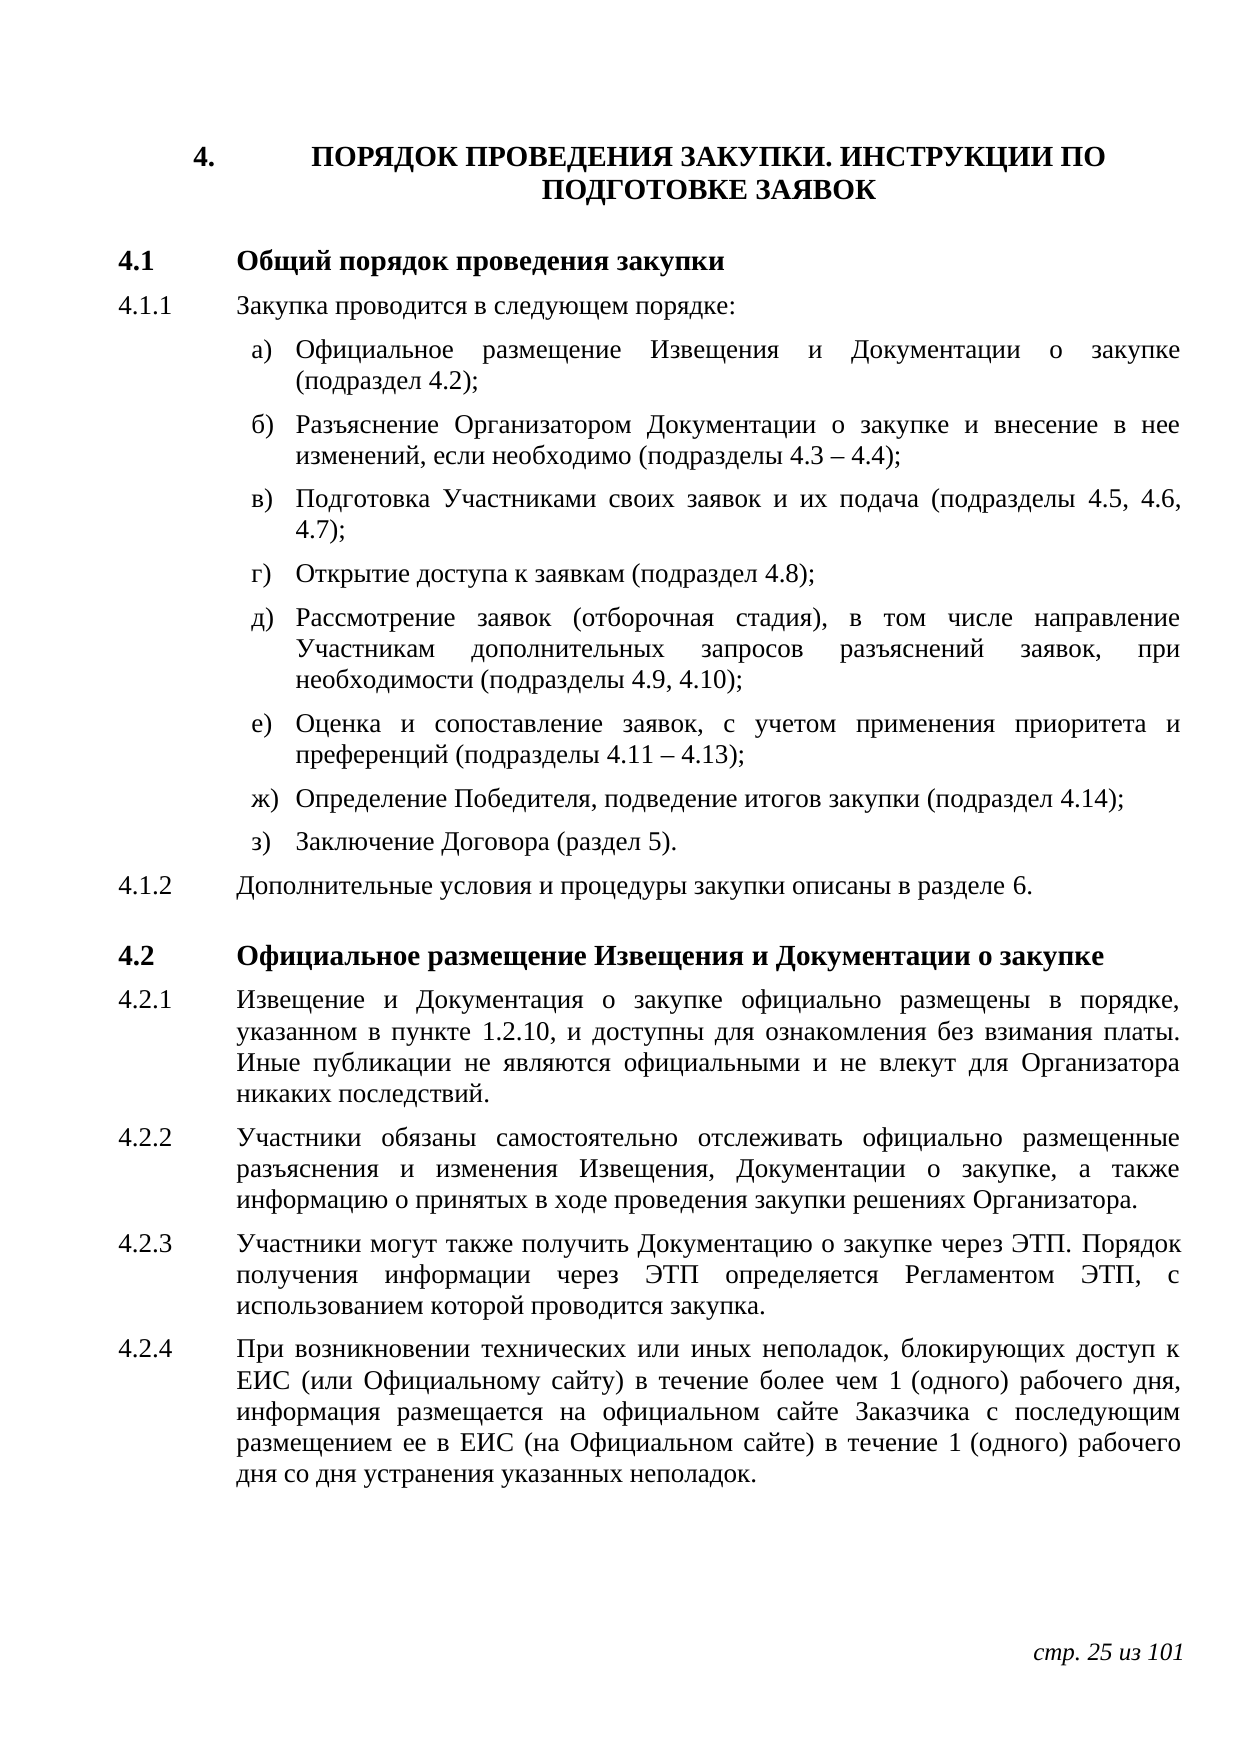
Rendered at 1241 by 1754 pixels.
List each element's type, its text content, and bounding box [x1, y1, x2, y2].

subtitle Общий порядок проведения закупки [118, 243, 1181, 277]
list Открытие доступа к заявкам (подраздел 4.8); [251, 557, 1181, 588]
list Разъяснение Организатором Документации о закупке и внесение в нее изменений, если необходимо (подразделы 4.3 – 4.4); [251, 408, 1181, 470]
subtitle ПОРЯДОК ПРОВЕДЕНИЯ ЗАКУПКИ. ИНСТРУКЦИИ ПО ПОДГОТОВКЕ ЗАЯВОК [118, 139, 1181, 206]
list Определение Победителя, подведение итогов закупки (подраздел 4.14); [251, 782, 1181, 813]
text При возникновении технических или иных неполадок, блокирующих доступ к ЕИС (или Официальному сайту) в течение более чем 1 (одного) рабочего дня, информация размещается на официальном сайте Заказчика с последующим размещением ее в ЕИС (на Официальном сайте) в течение 1 (одного) рабочего дня со дня устранения указанных неполадок. [118, 1333, 1181, 1488]
subtitle Официальное размещение Извещения и Документации о закупке [118, 938, 1181, 971]
list Заключение Договора (раздел 5). [251, 825, 1181, 856]
list Подготовка Участниками своих заявок и их подача (подразделы 4.5, 4.6, 4.7); [251, 482, 1181, 545]
text Закупка проводится в следующем порядке: [118, 289, 1181, 320]
list Оценка и сопоставление заявок, с учетом применения приоритета и преференций (подразделы 4.11 – 4.13); [251, 707, 1181, 769]
text Участники обязаны самостоятельно отслеживать официально размещенные разъяснения и изменения Извещения, Документации о закупке, а также информацию о принятых в ходе проведения закупки решениях Организатора. [118, 1121, 1181, 1214]
list Официальное размещение Извещения и Документации о закупке (подраздел 4.2); [251, 333, 1181, 395]
text Участники могут также получить Документацию о закупке через ЭТП. Порядок получения информации через ЭТП определяется Регламентом ЭТП, с использованием которой проводится закупка. [118, 1227, 1181, 1320]
text Извещение и Документация о закупке официально размещены в порядке, указанном в пункте 1.2.10, и доступны для ознакомления без взимания платы. Иные публикации не являются официальными и не влекут для Организатора никаких последствий. [118, 984, 1181, 1108]
text Дополнительные условия и процедуры закупки описаны в разделе 6. [118, 869, 1181, 900]
list Рассмотрение заявок (отборочная стадия), в том числе направление Участникам дополнительных запросов разъяснений заявок, при необходимости (подразделы 4.9, 4.10); [251, 601, 1181, 694]
